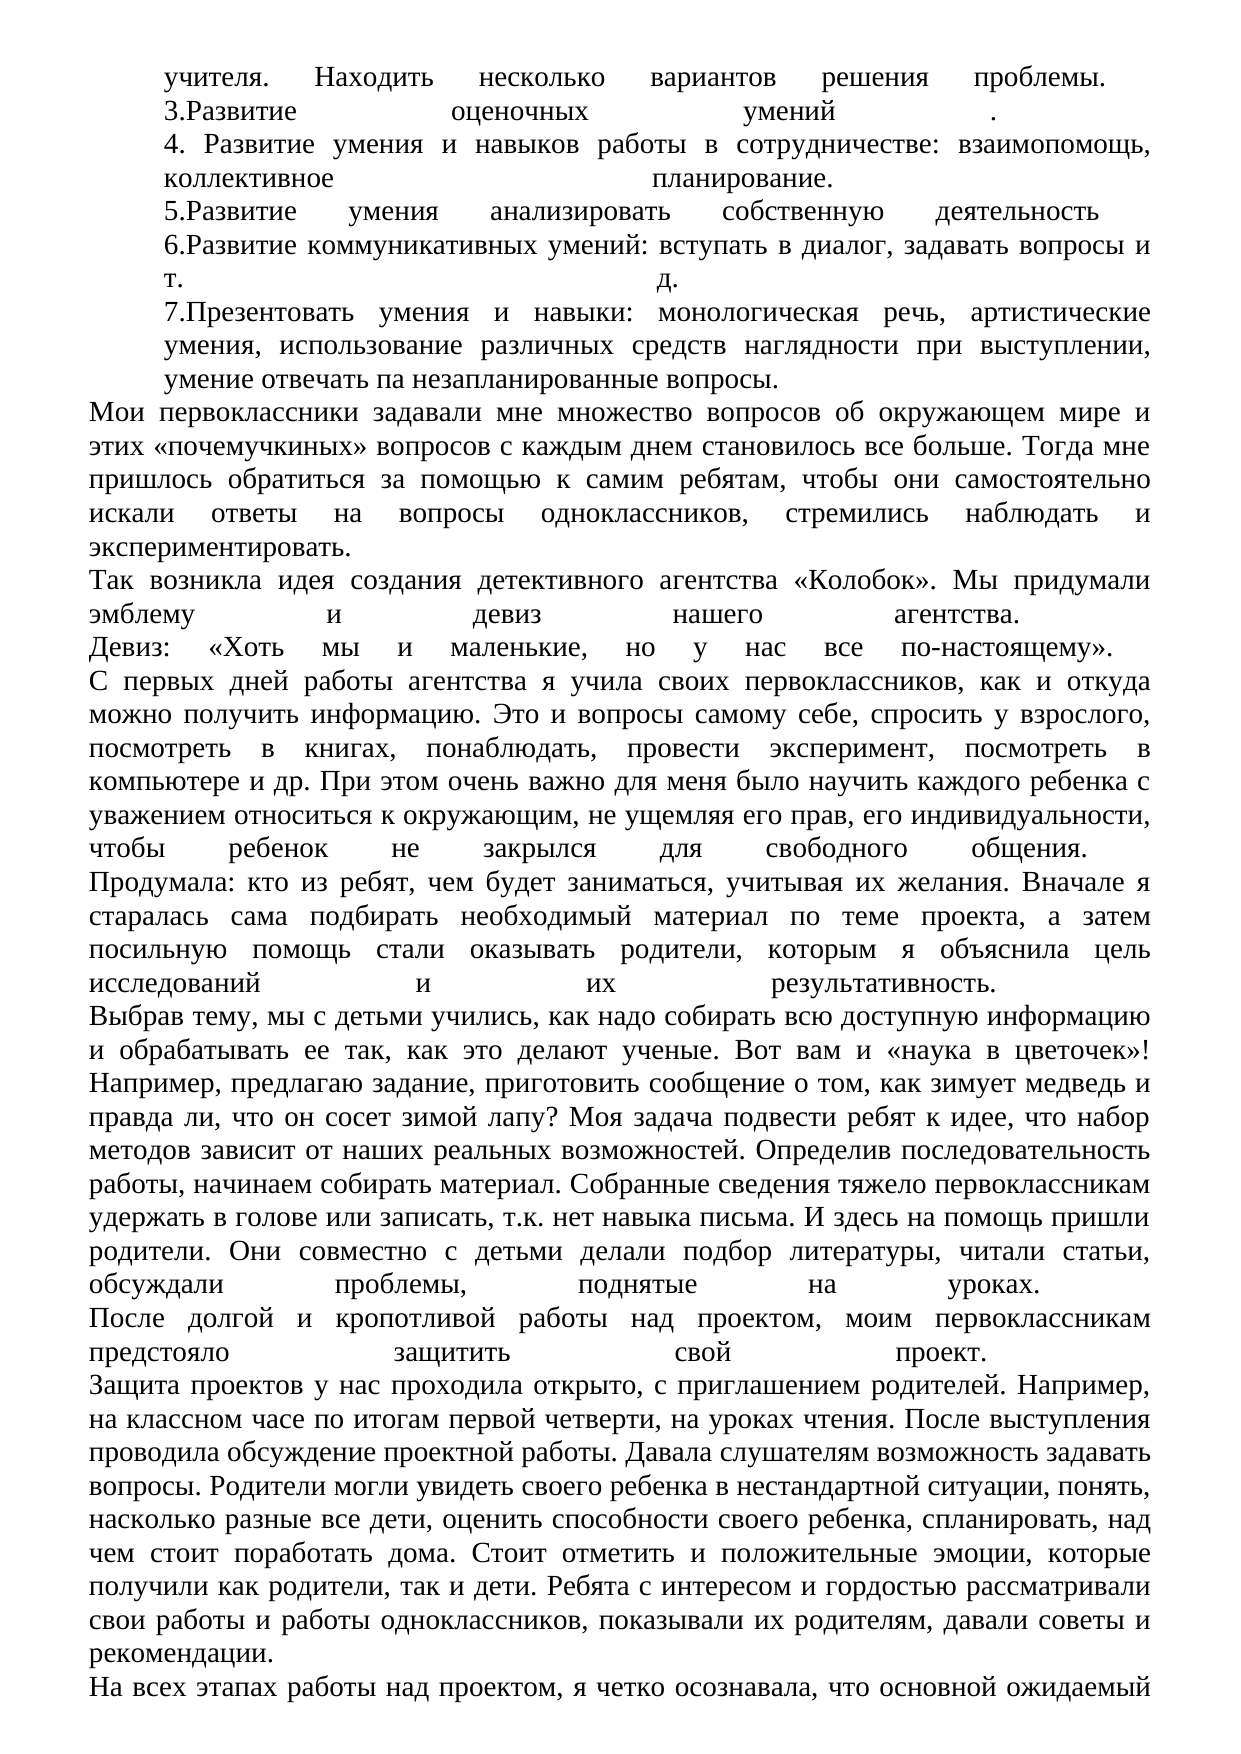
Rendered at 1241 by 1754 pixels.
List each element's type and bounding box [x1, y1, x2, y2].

list [89, 394, 1152, 1703]
list [164, 59, 1152, 394]
